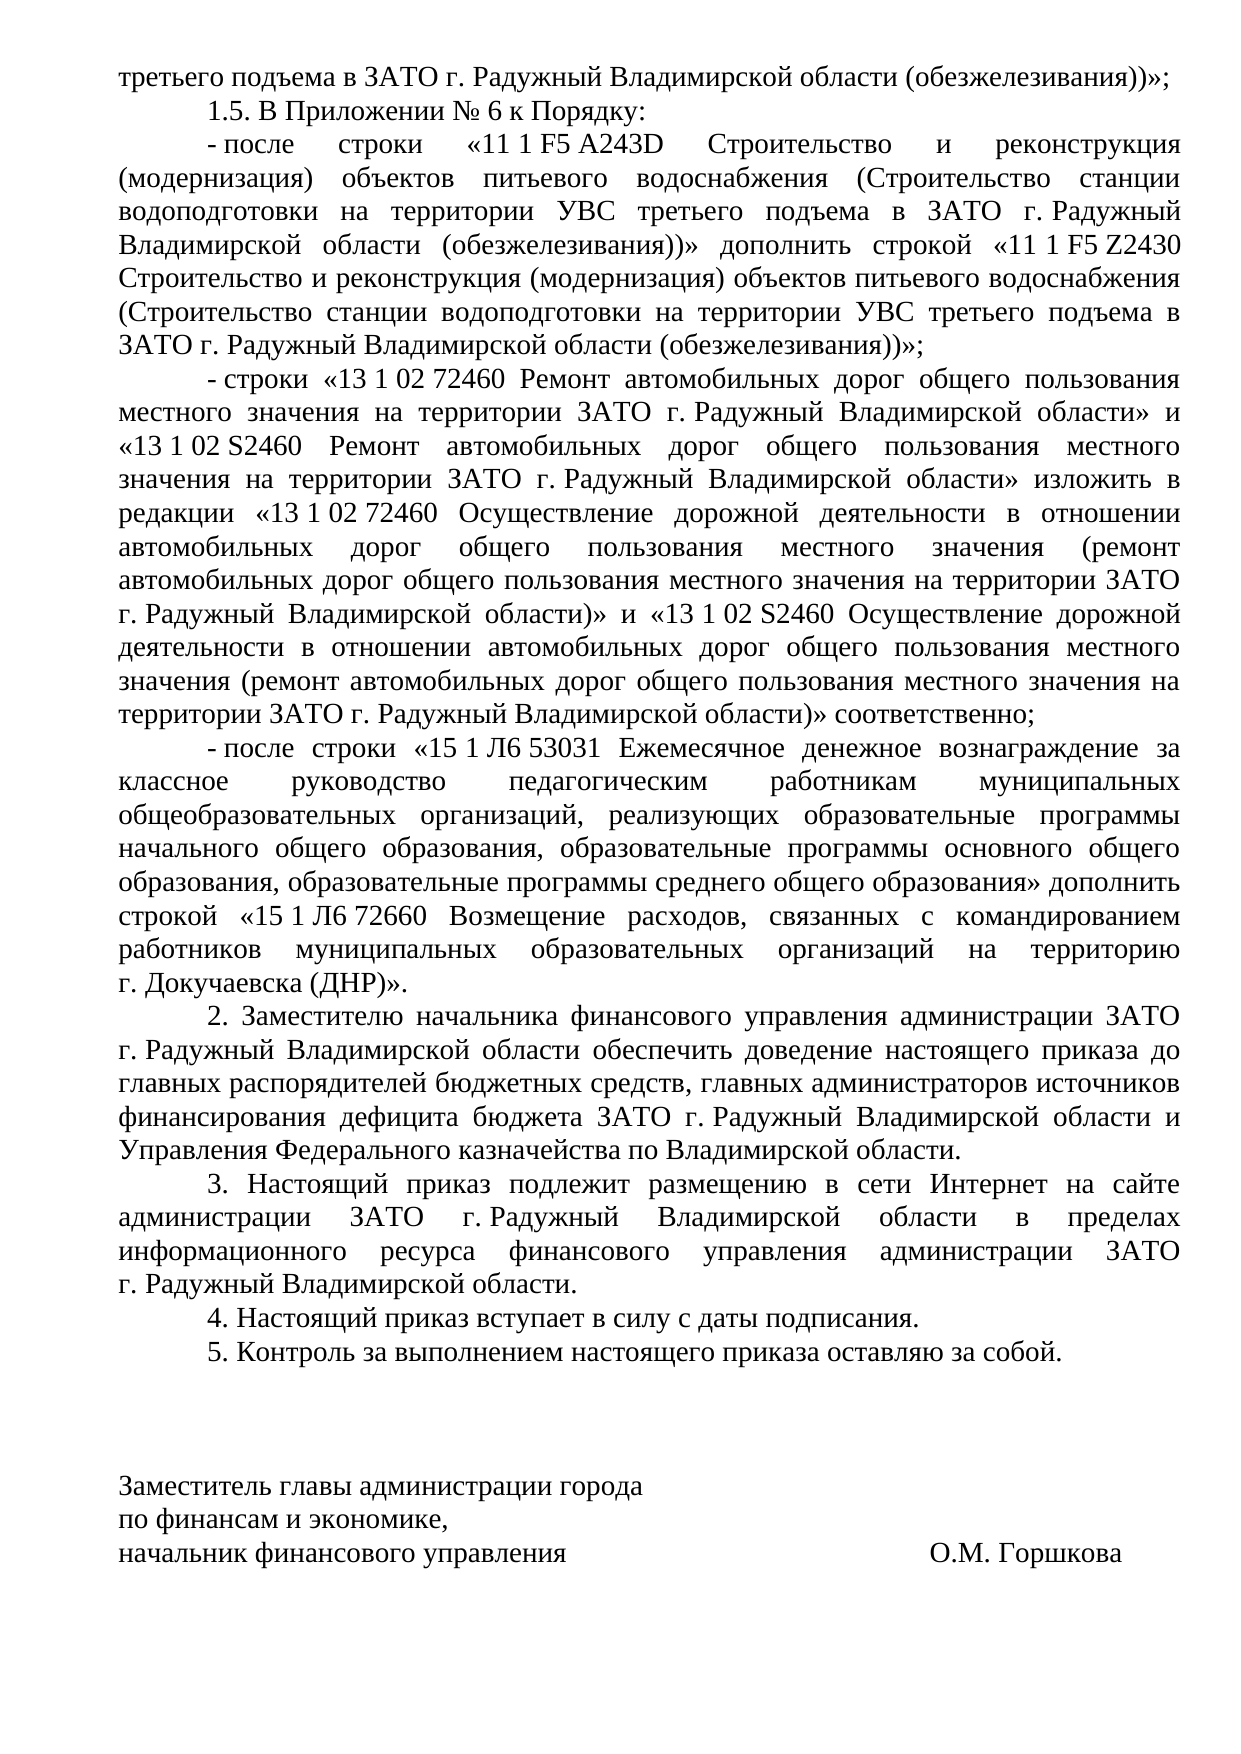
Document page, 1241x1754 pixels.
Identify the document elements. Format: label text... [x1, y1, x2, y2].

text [118, 59, 1181, 93]
text по финансам и экономике, [118, 1501, 1181, 1535]
text 4. Настоящий приказ вступает в силу с даты подписания. [118, 1300, 1181, 1334]
text - строки «13 1 02 72460 Ремонт автомобильных дорог общего пользования местного значения на территории ЗАТО г. Радужный Владимирской области» и «13 1 02 S2460 Ремонт автомобильных дорог общего пользования местного значения на территории ЗАТО г. Радужный Владимирской области» изложить в редакции «13 1 02 72460 Осуществление дорожной деятельности в отношении автомобильных дорог общего пользования местного значения (ремонт автомобильных дорог общего пользования местного значения на территории ЗАТО г. Радужный Владимирской области)» и «13 1 02 S2460 Осуществление дорожной деятельности в отношении автомобильных дорог общего пользования местного значения (ремонт автомобильных дорог общего пользования местного значения на территории ЗАТО г. Радужный Владимирской области)» соответственно; [118, 361, 1181, 730]
text Заместитель главы администрации города [118, 1468, 1181, 1501]
text 2. Заместителю начальника финансового управления администрации ЗАТО г. Радужный Владимирской области обеспечить доведение настоящего приказа до главных распорядителей бюджетных средств, главных администраторов источников финансирования дефицита бюджета ЗАТО г. Радужный Владимирской области и Управления Федерального казначейства по Владимирской области. [118, 998, 1181, 1166]
text 3. Настоящий приказ подлежит размещению в сети Интернет на сайте администрации ЗАТО г. Радужный Владимирской области в пределах информационного ресурса финансового управления администрации ЗАТО г. Радужный Владимирской области. [118, 1166, 1181, 1300]
text - после строки «11 1 F5 А243D Строительство и реконструкция (модернизация) объектов питьевого водоснабжения (Строительство станции водоподготовки на территории УВС третьего подъема в ЗАТО г. Радужный Владимирской области (обезжелезивания))» дополнить строкой «11 1 F5 Z2430 Строительство и реконструкция (модернизация) объектов питьевого водоснабжения (Строительство станции водоподготовки на территории УВС третьего подъема в ЗАТО г. Радужный Владимирской области (обезжелезивания))»; [118, 126, 1181, 361]
text 5. Контроль за выполнением настоящего приказа оставляю за собой. [118, 1334, 1181, 1367]
text 1.5. В Приложении № 6 к Порядку: [118, 93, 1181, 126]
text - после строки «15 1 Л6 53031 Ежемесячное денежное вознаграждение за классное руководство педагогическим работникам муниципальных общеобразовательных организаций, реализующих образовательные программы начального общего образования, образовательные программы основного общего образования, образовательные программы среднего общего образования» дополнить строкой «15 1 Л6 72660 Возмещение расходов, связанных с командированием работников муниципальных образовательных организаций на территорию г. Докучаевска (ДНР)». [118, 730, 1181, 998]
text начальник финансового управления О.М. Горшкова [118, 1535, 1181, 1568]
